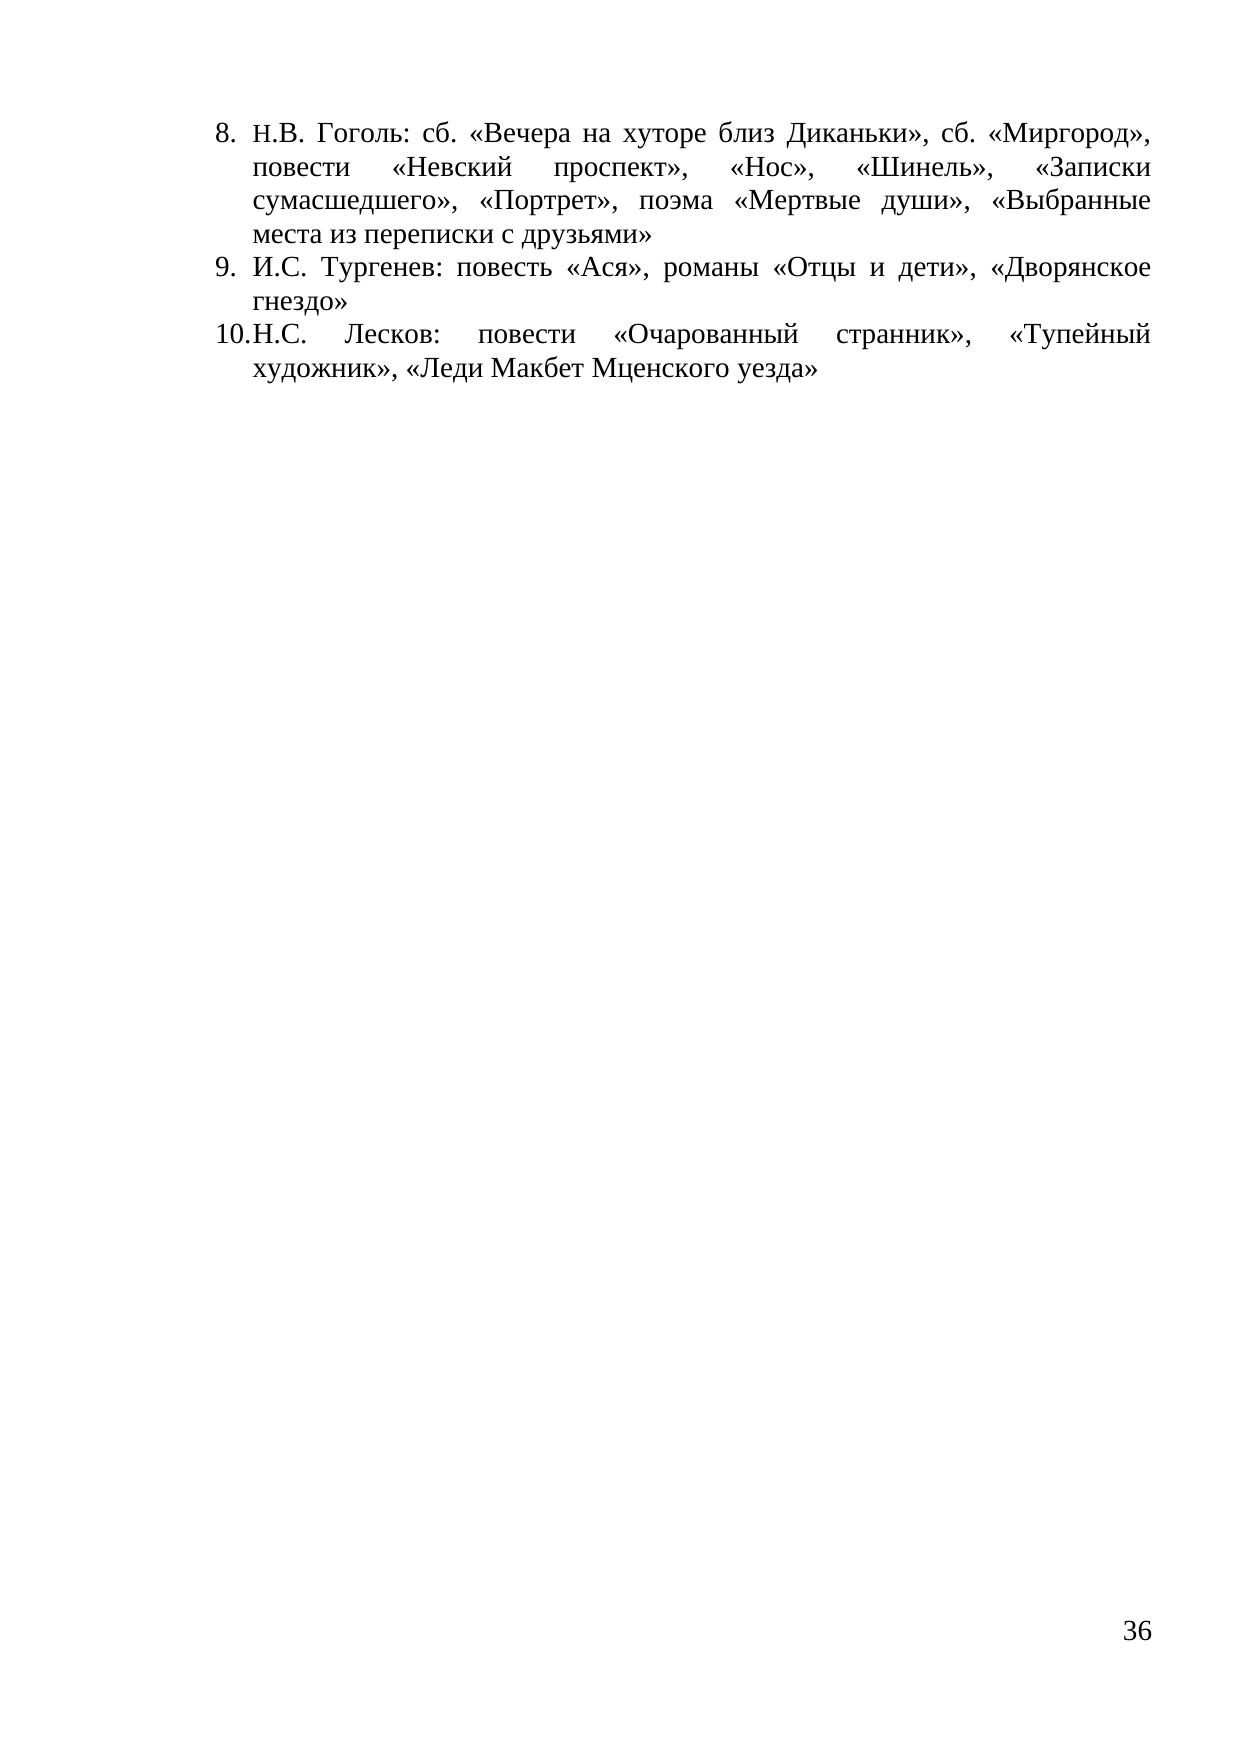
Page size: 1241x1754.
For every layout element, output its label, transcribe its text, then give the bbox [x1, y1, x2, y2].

list Н.В. Гоголь: сб. «Вечера на хуторе близ Диканьки», сб. «Миргород», повести «Невский проспект», «Нос», «Шинель», «Записки сумасшедшего», «Портрет», поэма «Мертвые души», «Выбранные места из переписки с друзьями» [215, 115, 1152, 249]
list Н.С. Лесков: повести «Очарованный странник», «Тупейный художник», «Леди Макбет Мценского уезда» [215, 317, 1152, 384]
list И.С. Тургенев: повесть «Ася», романы «Отцы и дети», «Дворянское гнездо» [215, 249, 1152, 317]
